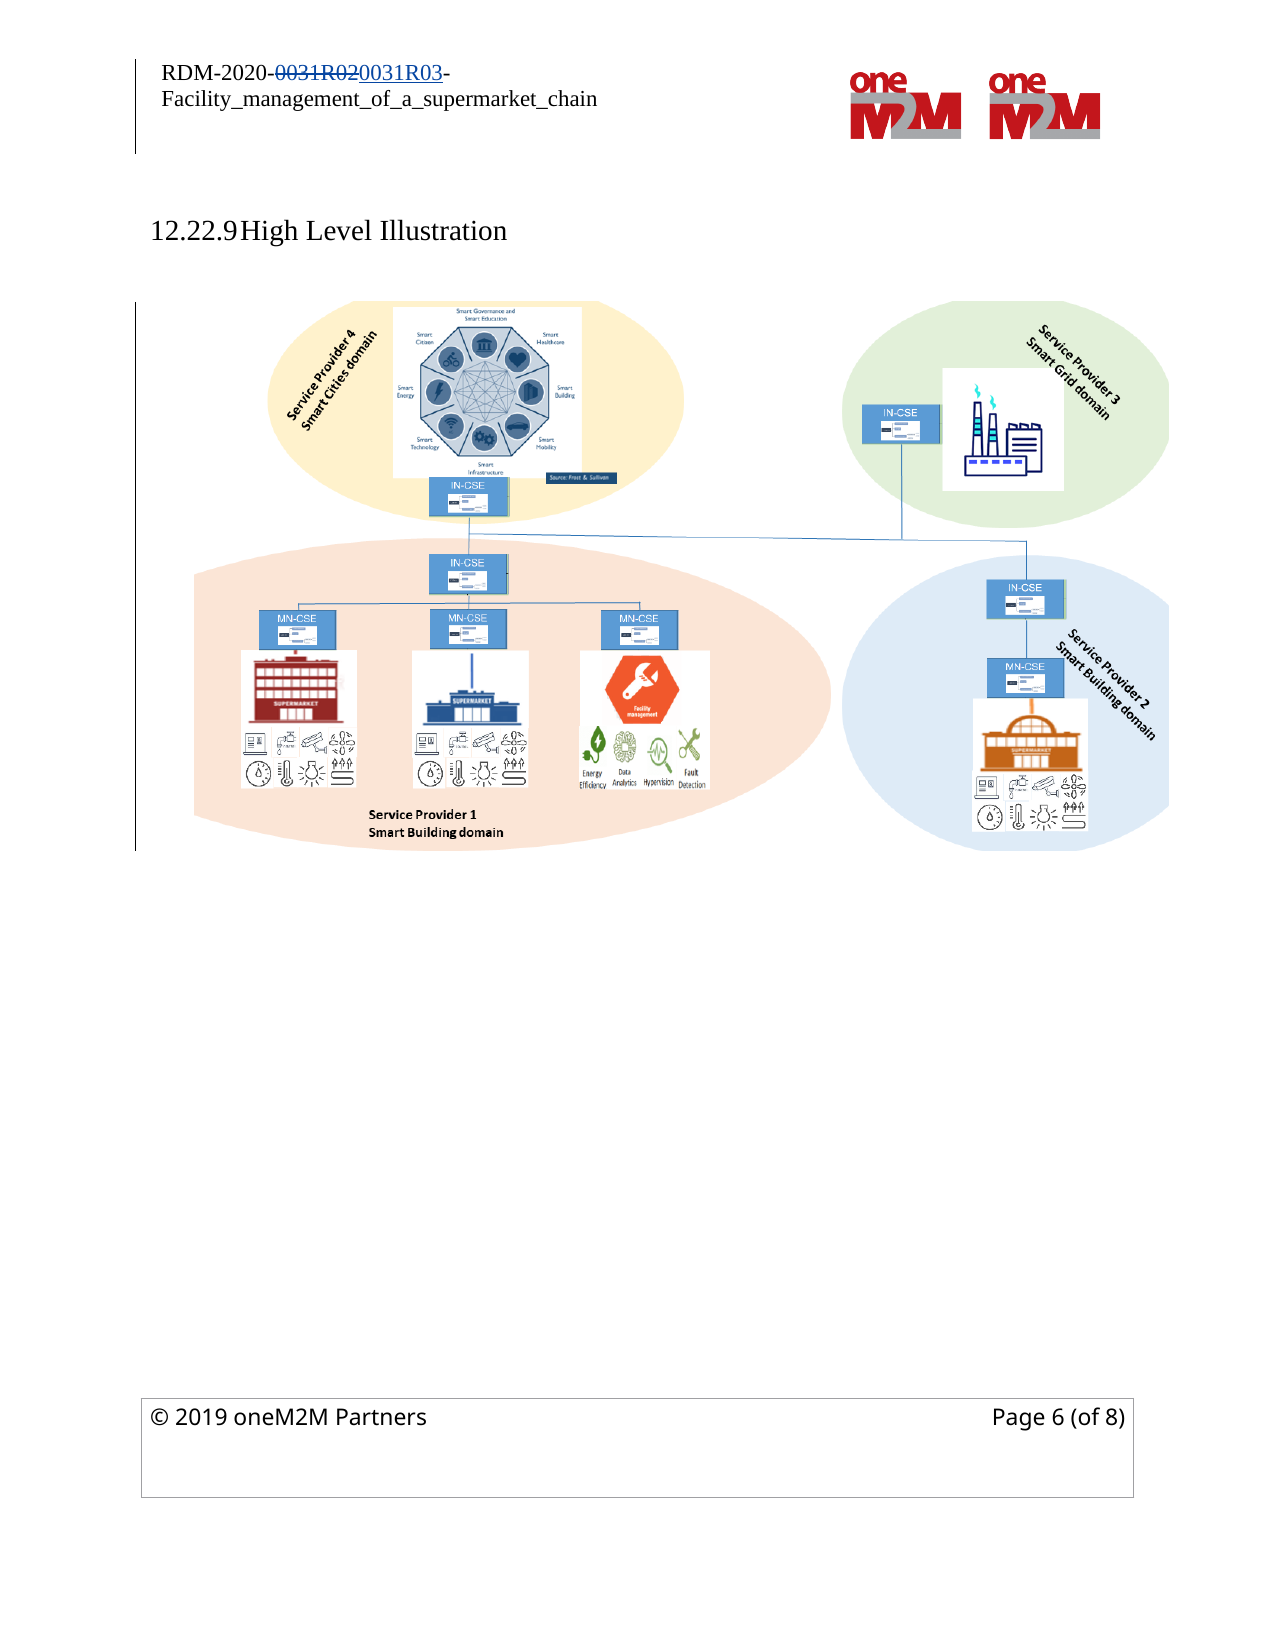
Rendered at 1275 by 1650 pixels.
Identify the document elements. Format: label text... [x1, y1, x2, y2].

picture [194, 301, 1169, 851]
picture [836, 58, 1114, 154]
subtitle High Level Illustration [150, 213, 1125, 247]
